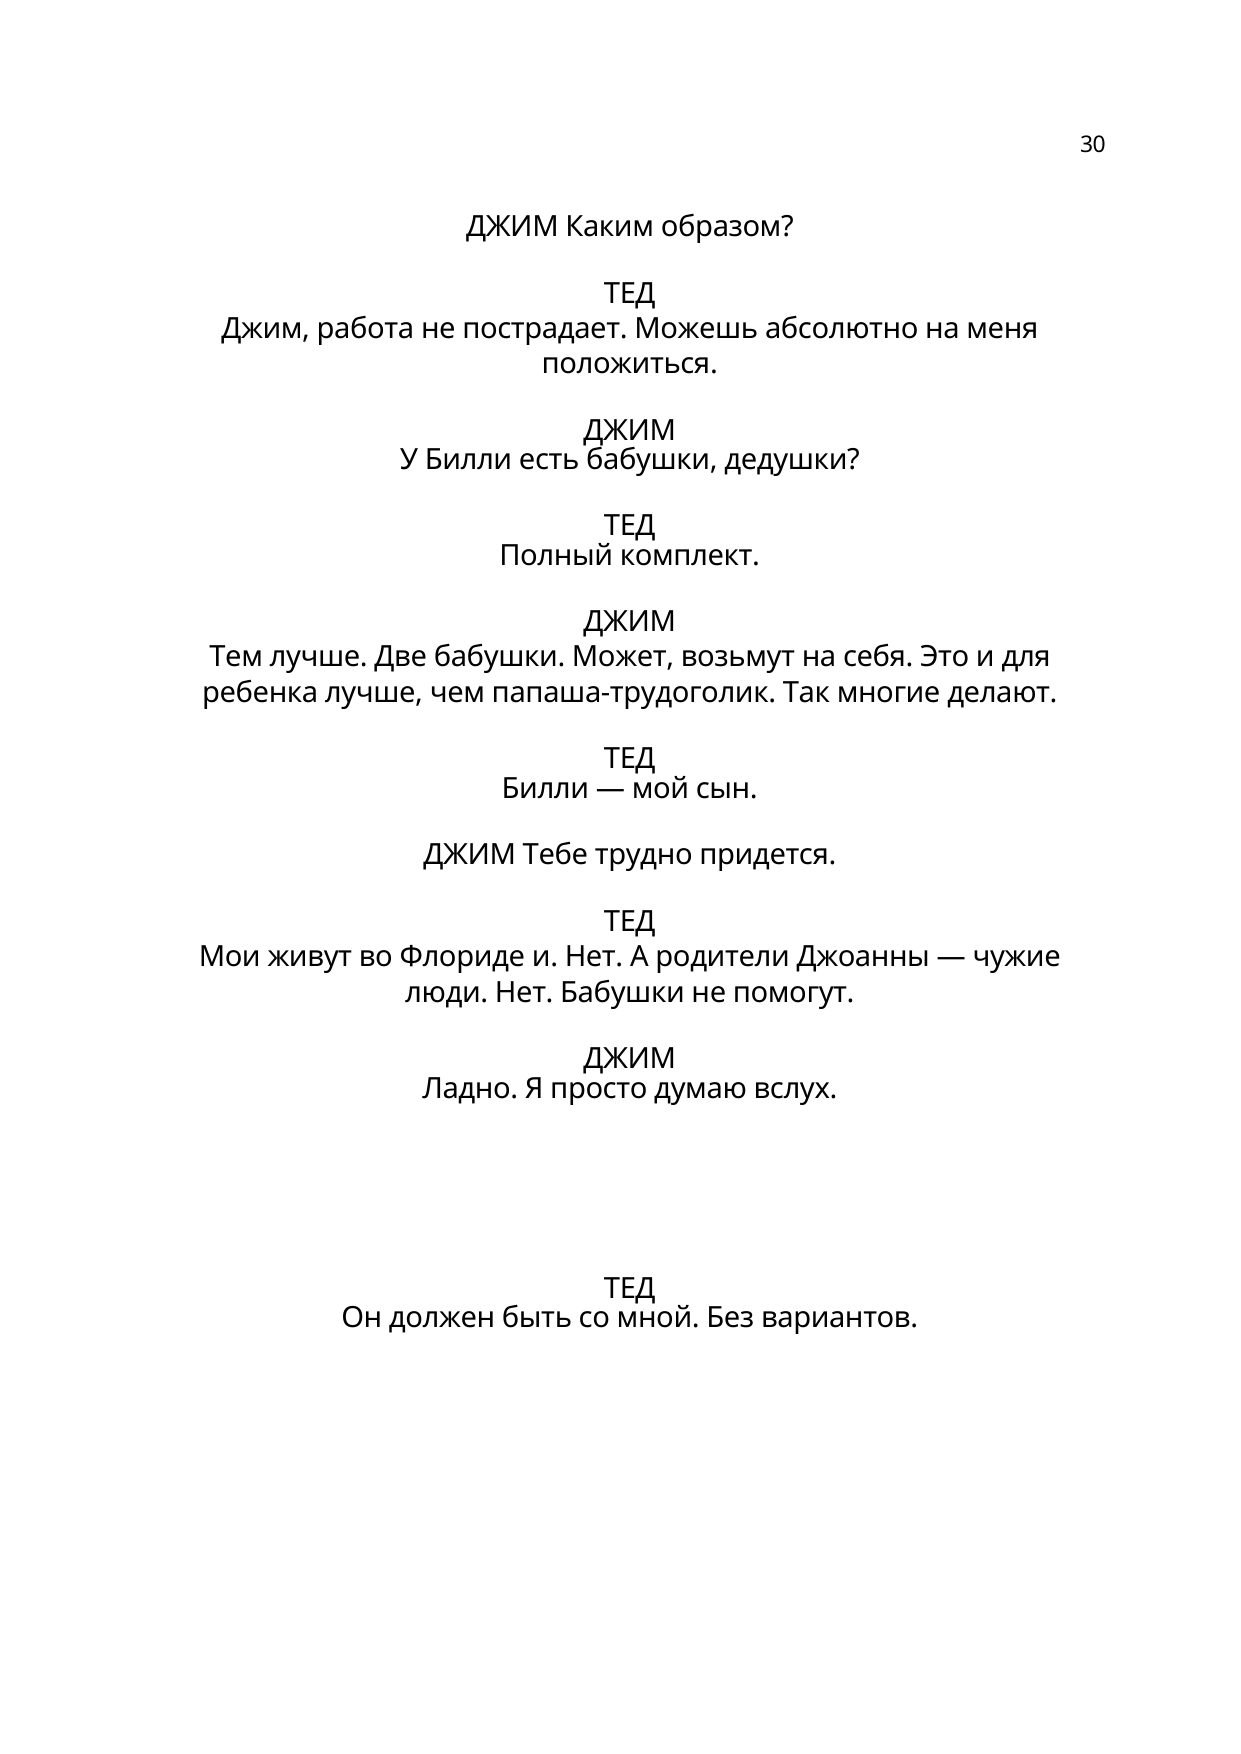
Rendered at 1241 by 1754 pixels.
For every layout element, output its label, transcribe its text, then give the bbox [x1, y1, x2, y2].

text ТЕД [156, 746, 1103, 775]
text Полный комплект. [156, 542, 1103, 571]
text Ладно. Я просто думаю вслух. [156, 1075, 1103, 1104]
text люди. Нет. Бабушки не помогут. [156, 974, 1103, 1009]
text ДЖИМ Каким образом? [156, 208, 1103, 244]
text ТЕД [156, 512, 1103, 542]
text ДЖИМ Тебе трудно придется. [156, 836, 1103, 871]
text ДЖИМ [156, 1046, 1103, 1075]
text Билли — мой сын. [156, 775, 1103, 804]
text ТЕД [156, 276, 1103, 311]
text ТЕД [156, 1275, 1103, 1304]
text У Билли есть бабушки, дедушки? [156, 446, 1103, 475]
text 30 [1080, 134, 1106, 157]
text положиться. [156, 346, 1103, 381]
text ТЕД [156, 903, 1103, 938]
text Тем лучше. Две бабушки. Может, возьмут на себя. Это и для ребенка лучше, чем папаша-трудоголик. Так многие делают. [156, 638, 1103, 709]
text ДЖИМ [156, 603, 1103, 638]
text Джим, работа не пострадает. Можешь абсолютно на меня [156, 311, 1103, 346]
text Мои живут во Флориде и. Нет. А родители Джоанны — чужие [156, 938, 1103, 974]
text ДЖИМ [156, 417, 1103, 446]
text Он должен быть со мной. Без вариантов. [156, 1304, 1103, 1334]
